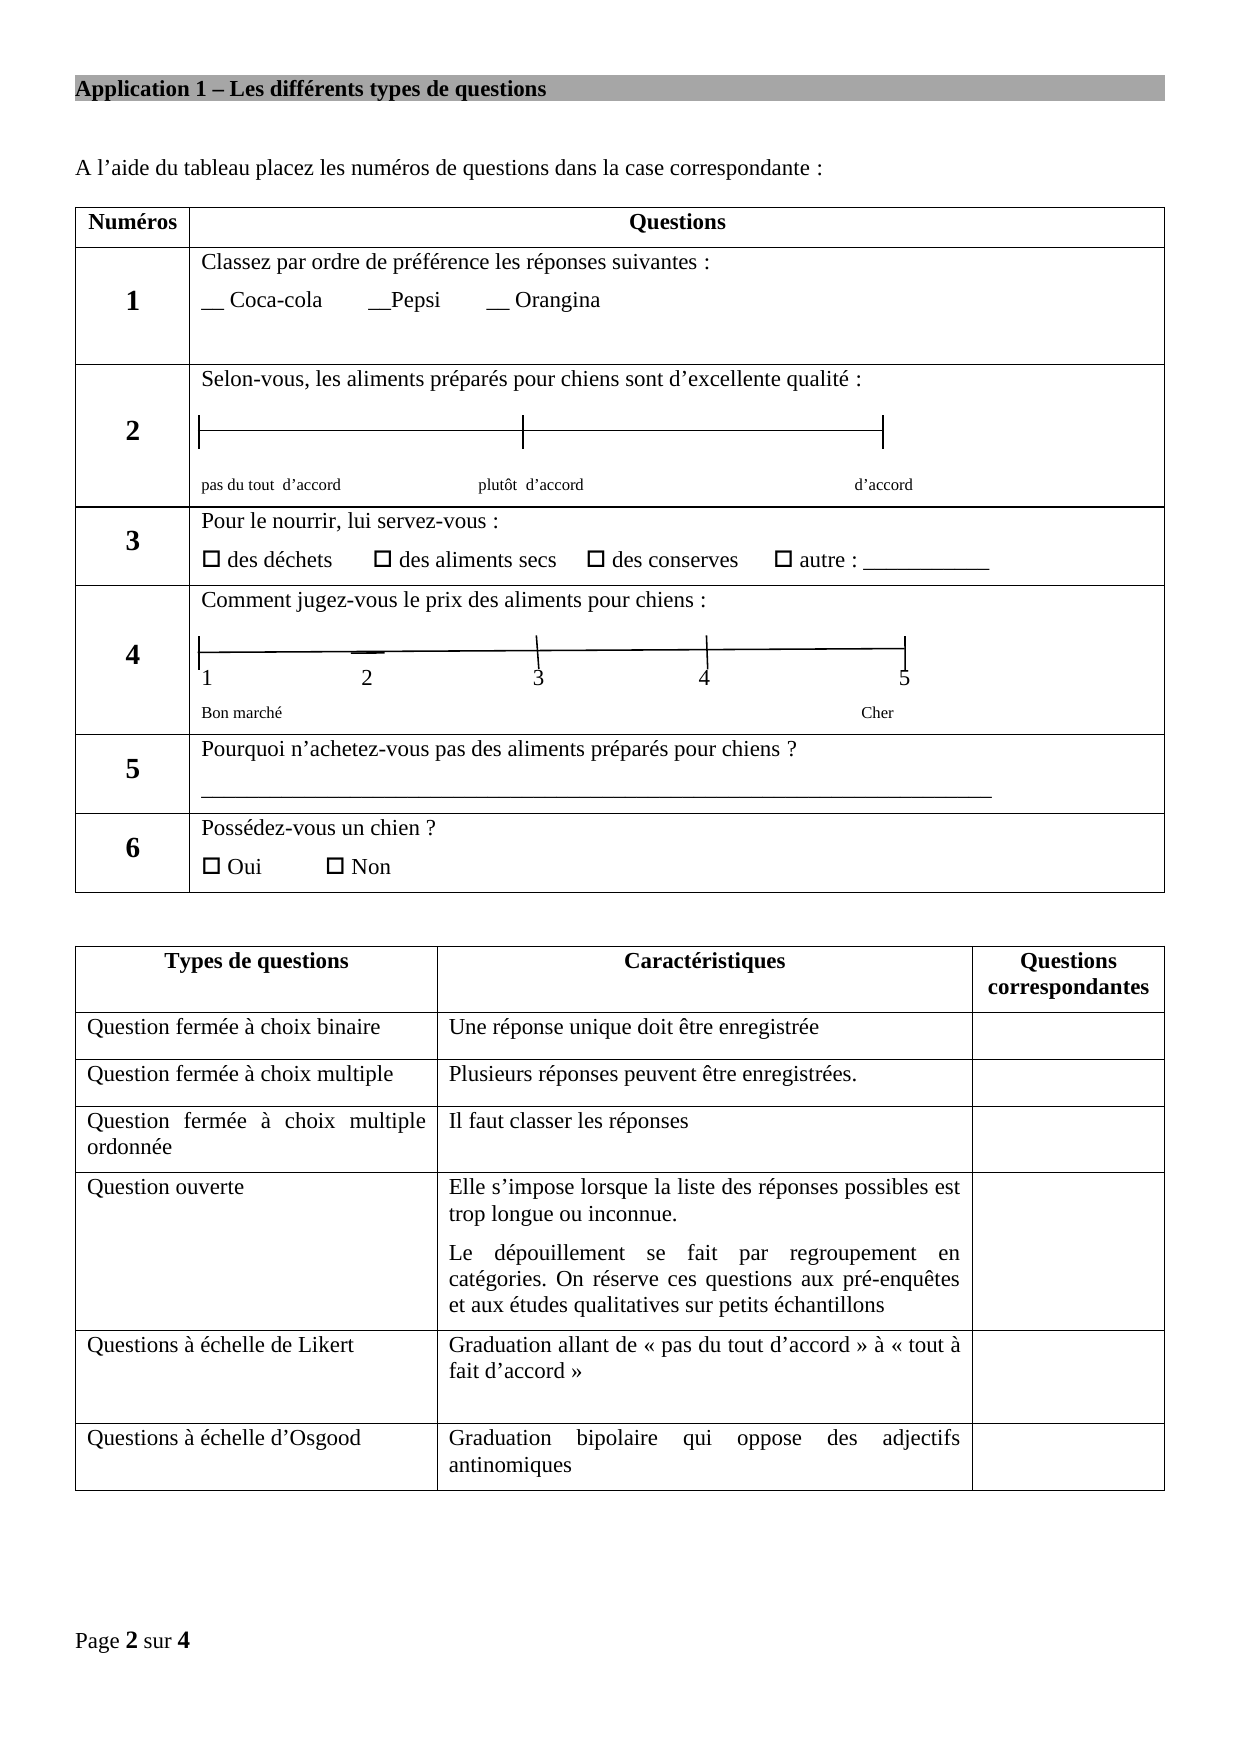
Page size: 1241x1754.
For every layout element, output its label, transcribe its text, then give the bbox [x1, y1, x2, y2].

table_cell Pourquoi n’achetez-vous pas des aliments préparés pour chiens ? _____________________________________________________________________ [190, 735, 1164, 813]
table_cell Une réponse unique doit être enregistrée [438, 1013, 972, 1059]
table_cell 6 [973, 1013, 1164, 1059]
table_cell Questions à échelle de Likert [76, 1331, 437, 1423]
table_cell Plusieurs réponses peuvent être enregistrées. [438, 1060, 972, 1106]
table_cell Question fermée à choix multiple ordonnée [76, 1107, 437, 1172]
table_cell Elle s’impose lorsque la liste des réponses possibles est trop longue ou inconnue. Le dépouillement se fait par regroupement en catégories. On réserve ces questions aux pré-enquêtes et aux études qualitatives sur petits échantillons [438, 1173, 972, 1330]
text A l’aide du tableau placez les numéros de questions dans la case correspondante : [75, 154, 1165, 180]
table_header Numéros [76, 208, 189, 247]
table_cell Comment jugez-vous le prix des aliments pour chiens : 1 2 3 4 5 Bon marché Cher [190, 586, 1164, 734]
table_cell 4 [973, 1424, 1164, 1489]
table_cell 2 [76, 365, 189, 506]
table_header Caractéristiques [438, 947, 972, 1012]
table_cell 1 [76, 248, 189, 364]
table_header Questions correspondantes [973, 947, 1164, 1012]
table_cell 3 [76, 508, 189, 585]
table_cell 6 [76, 814, 189, 892]
table_cell Possédez-vous un chien ? Oui Non [190, 814, 1164, 892]
table_cell Questions à échelle d’Osgood [76, 1424, 437, 1489]
table_header Questions [190, 208, 1164, 247]
table_cell 5 [973, 1173, 1164, 1330]
table_cell Pour le nourrir, lui servez-vous : des déchets des aliments secs des conserves autre : ___________ [190, 508, 1164, 585]
text Application 1 – Les différents types de questions [75, 75, 1165, 101]
table_cell Graduation allant de « pas du tout d’accord » à « tout à fait d’accord » [438, 1331, 972, 1423]
table_cell 4 [76, 586, 189, 734]
table_cell 3 [973, 1060, 1164, 1106]
table_cell Question fermée à choix binaire [76, 1013, 437, 1059]
table_cell Selon-vous, les aliments préparés pour chiens sont d’excellente qualité : pas du tout d’accord plutôt d’accord d’accord [190, 365, 1164, 506]
table_cell 2 [973, 1331, 1164, 1423]
table_cell Classez par ordre de préférence les réponses suivantes : __ Coca-cola __Pepsi __ Orangina [190, 248, 1164, 364]
table_cell Question ouverte [76, 1173, 437, 1330]
table_cell Il faut classer les réponses [438, 1107, 972, 1172]
table_cell 5 [76, 735, 189, 813]
table_cell 1 [973, 1107, 1164, 1172]
table_header Types de questions [76, 947, 437, 1012]
table_cell Question fermée à choix multiple [76, 1060, 437, 1106]
table_cell Graduation bipolaire qui oppose des adjectifs antinomiques [438, 1424, 972, 1489]
